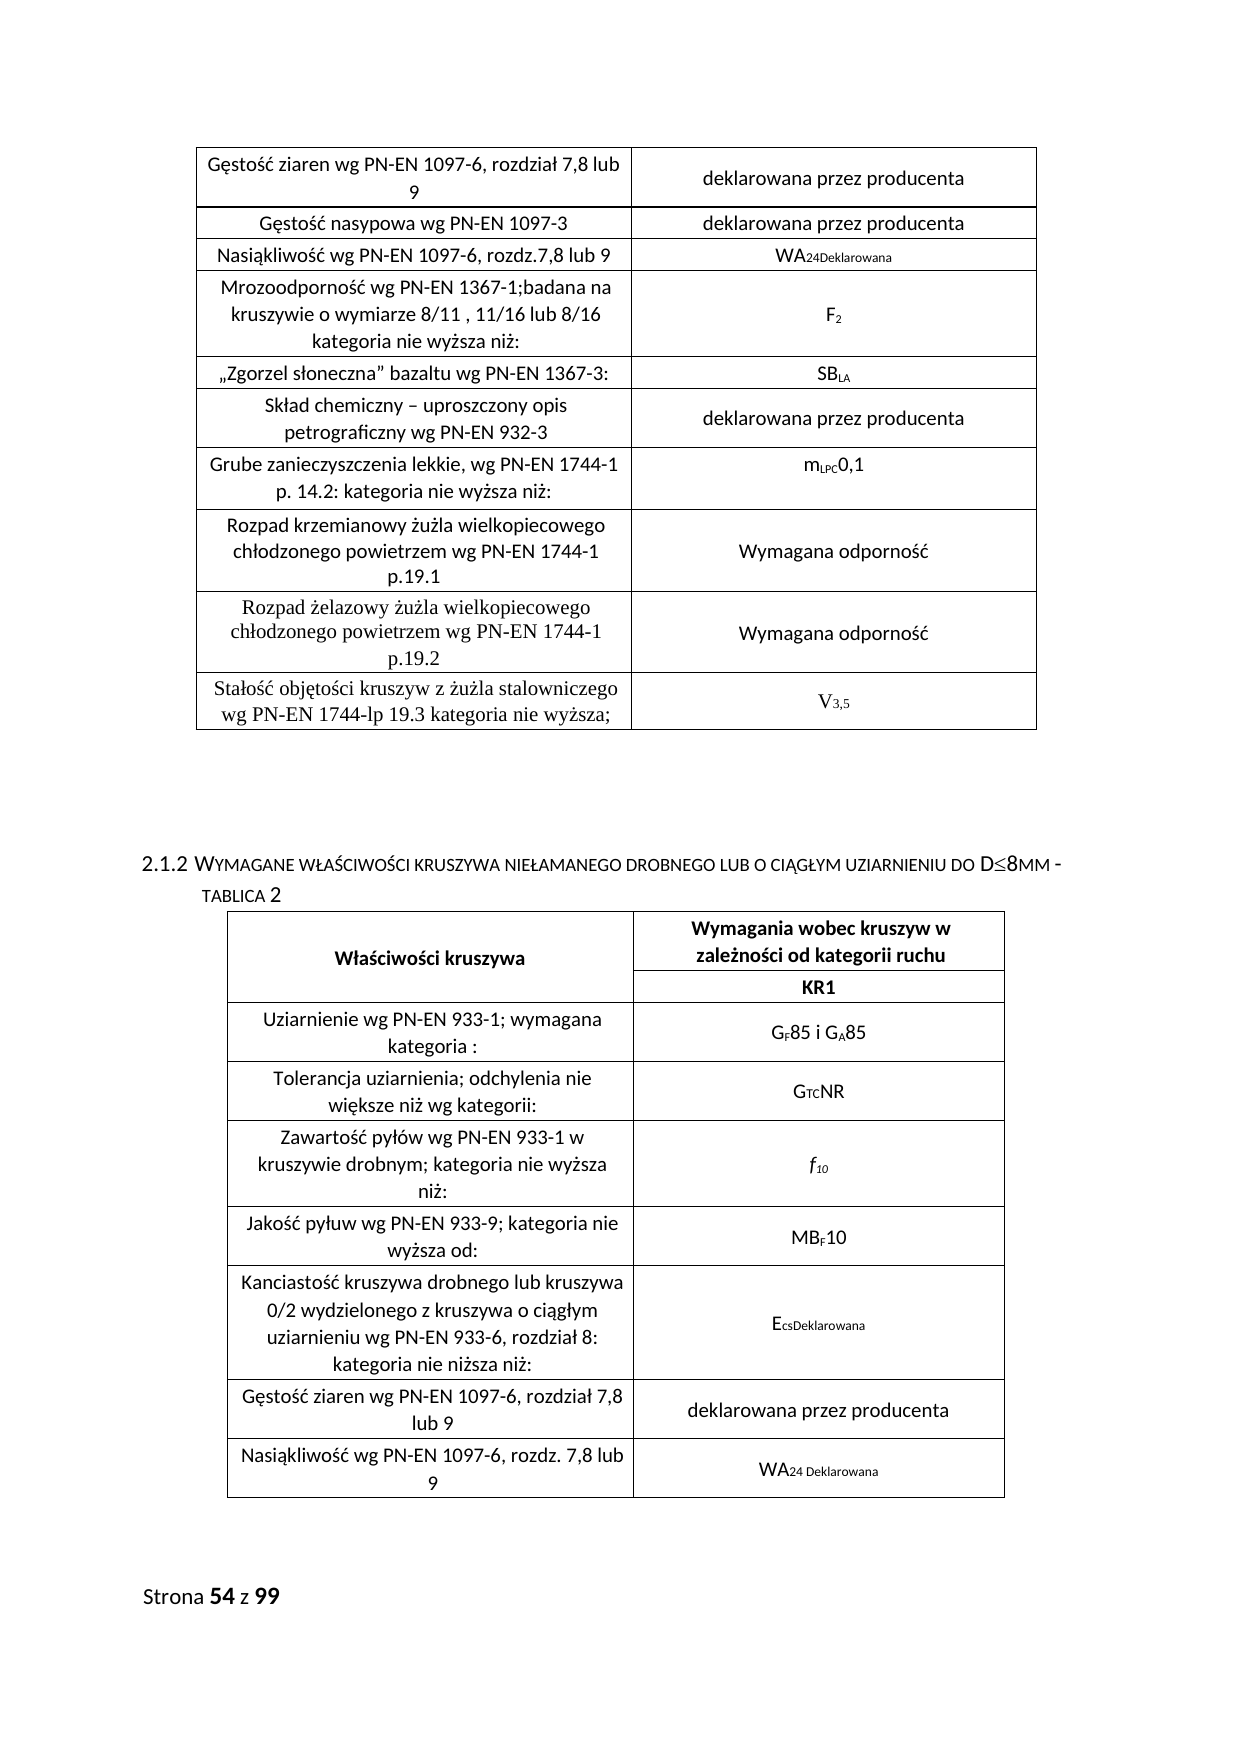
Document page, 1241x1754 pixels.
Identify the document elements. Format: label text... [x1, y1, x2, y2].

table_cell „Zgorzel słoneczna” bazaltu wg PN-EN 1367-3: [197, 357, 631, 388]
table_header Wymagania wobec kruszyw w zależności od kategorii ruchu [634, 912, 1004, 970]
table_cell Mrozoodporność wg PN-EN 1367-1;badana na kruszywie o wymiarze 8/11 , 11/16 lub 8/16 kategoria nie wyższa niż: [197, 271, 631, 356]
table_cell deklarowana przez producenta [632, 148, 1036, 206]
table_cell Zawartość pyłów wg PN-EN 933-1 w kruszywie drobnym; kategoria nie wyższa niż: [228, 1121, 633, 1206]
table_cell Gęstość nasypowa wg PN-EN 1097-3 [197, 208, 631, 238]
table_cell EcsDeklarowana [634, 1266, 1004, 1379]
table_cell Nasiąkliwość wg PN-EN 1097-6, rozdz. 7,8 lub 9 [228, 1439, 633, 1497]
subtitle 2.1.2 WYMAGANE WŁAŚCIWOŚCI KRUSZYWA NIEŁAMANEGO DROBNEGO LUB O CIĄGŁYM UZIARNIENIU DO D≤8MM - TABLICA 2 [141, 849, 1092, 908]
table_cell Grube zanieczyszczenia lekkie, wg PN-EN 1744-1 p. 14.2: kategoria nie wyższa niż: [197, 448, 631, 508]
table_cell f10 [634, 1121, 1004, 1206]
table_cell V3,5 [632, 673, 1036, 728]
table_cell Skład chemiczny – uproszczony opis petrograficzny wg PN-EN 932-3 [197, 389, 631, 447]
table_cell deklarowana przez producenta [632, 389, 1036, 447]
table_cell Wymagana odporność [632, 510, 1036, 591]
table_cell mLPC0,1 [632, 448, 1036, 508]
table_cell Gęstość ziaren wg PN-EN 1097-6, rozdział 7,8 lub 9 [197, 148, 631, 206]
table_cell MBF10 [634, 1207, 1004, 1265]
table_cell Uziarnienie wg PN-EN 933-1; wymagana kategoria : [228, 1003, 633, 1061]
table_cell WA24Deklarowana [632, 239, 1036, 270]
table_cell Jakość pyłuw wg PN-EN 933-9; kategoria nie wyższa od: [228, 1207, 633, 1265]
table_cell Kanciastość kruszywa drobnego lub kruszywa 0/2 wydzielonego z kruszywa o ciągłym uziarnieniu wg PN-EN 933-6, rozdział 8: kategoria nie niższa niż: [228, 1266, 633, 1379]
table_cell F2 [632, 271, 1036, 356]
table_cell Wymagana odporność [632, 592, 1036, 672]
table_header Właściwości kruszywa [228, 912, 633, 1002]
table_cell deklarowana przez producenta [632, 208, 1036, 238]
table_cell Stałość objętości kruszyw z żużla stalowniczego wg PN-EN 1744-lp 19.3 kategoria nie wyższa; [197, 673, 631, 728]
table_cell Gęstość ziaren wg PN-EN 1097-6, rozdział 7,8 lub 9 [228, 1380, 633, 1438]
table_cell GTCNR [634, 1062, 1004, 1120]
table_cell KR1 [634, 971, 1004, 1002]
table_cell WA24 Deklarowana [634, 1439, 1004, 1497]
table_cell Rozpad żelazowy żużla wielkopiecowego chłodzonego powietrzem wg PN-EN 1744-1 p.19.2 [197, 592, 631, 672]
table_cell Tolerancja uziarnienia; odchylenia nie większe niż wg kategorii: [228, 1062, 633, 1120]
table_cell Rozpad krzemianowy żużla wielkopiecowego chłodzonego powietrzem wg PN-EN 1744-1 p.19.1 [197, 510, 631, 591]
table_cell Nasiąkliwość wg PN-EN 1097-6, rozdz.7,8 lub 9 [197, 239, 631, 270]
table_cell deklarowana przez producenta [634, 1380, 1004, 1438]
table_cell SBLA [632, 357, 1036, 388]
table_cell GF85 i GA85 [634, 1003, 1004, 1061]
